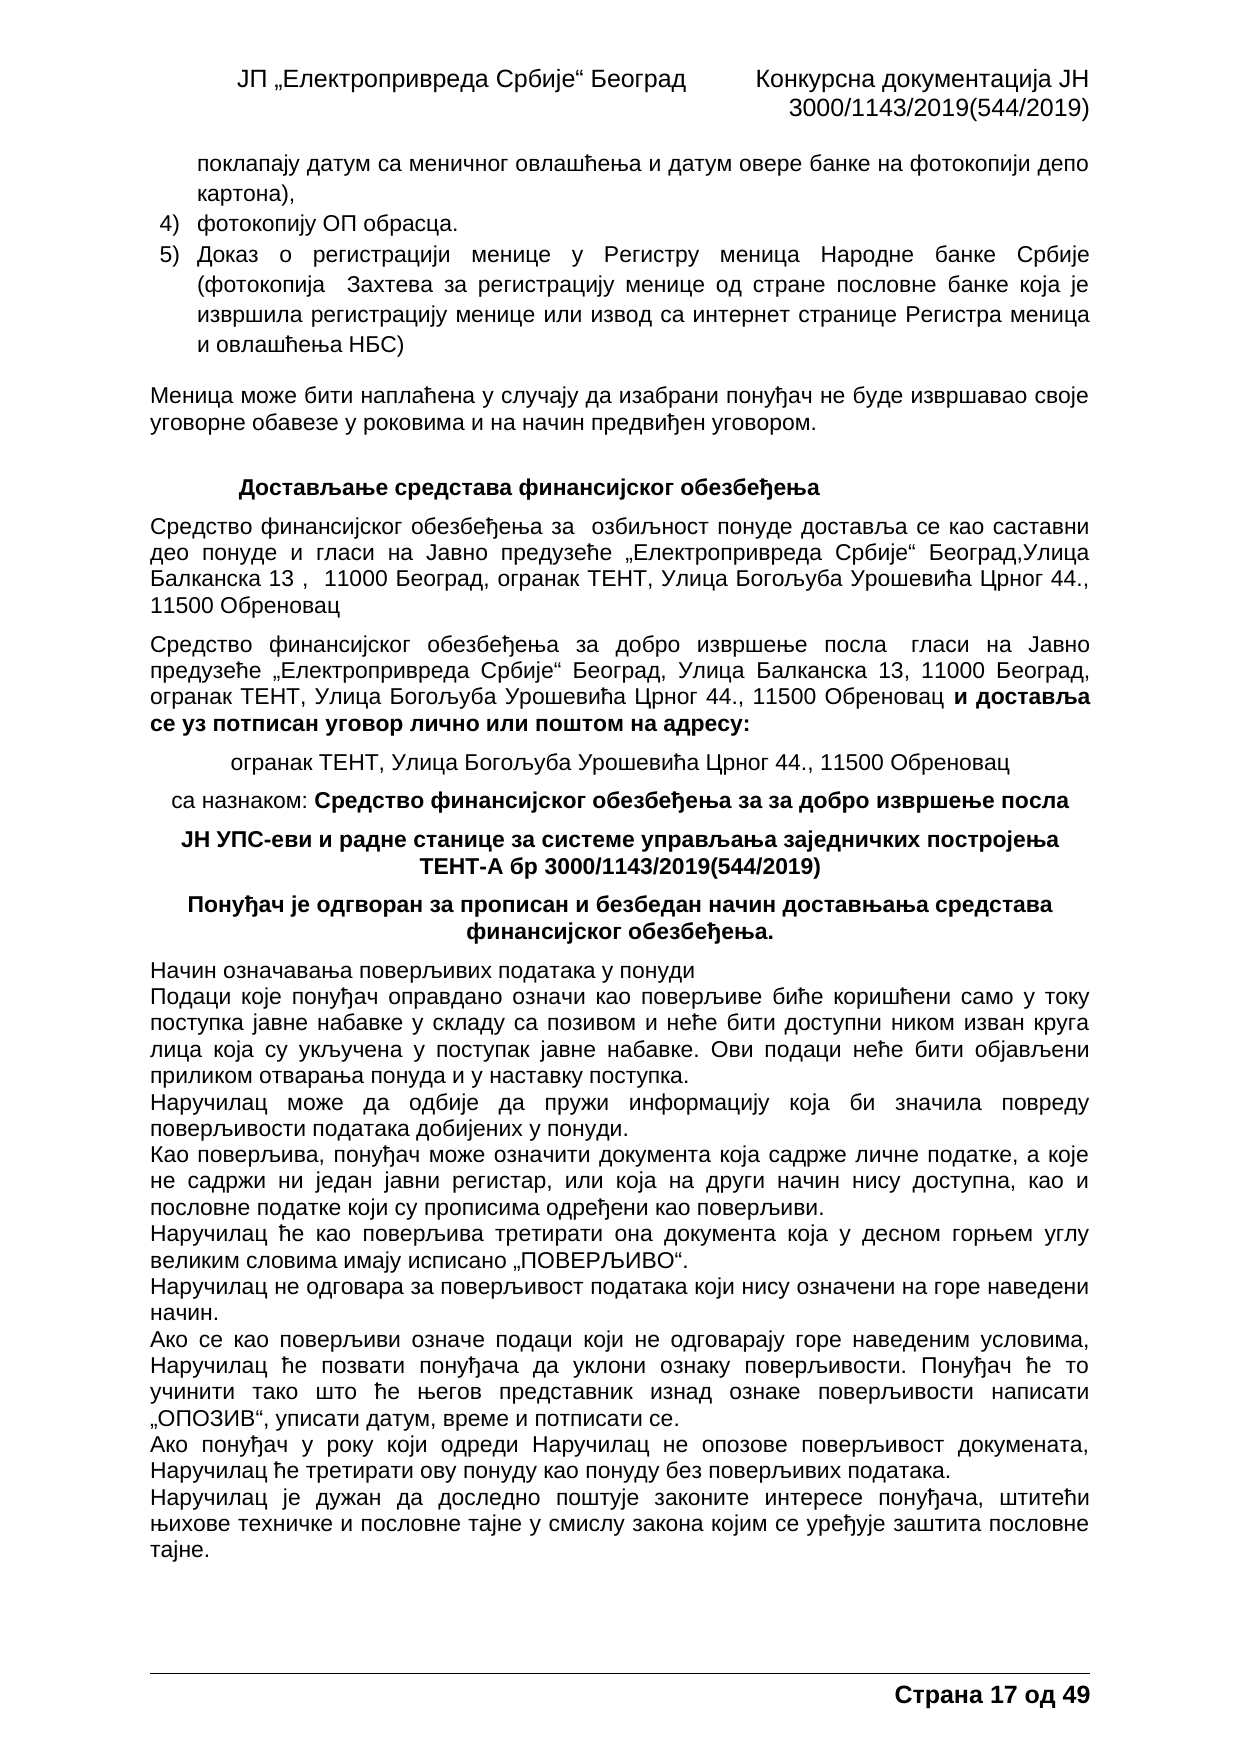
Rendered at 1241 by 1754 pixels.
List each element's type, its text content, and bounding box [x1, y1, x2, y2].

text Наручилац може да одбије да пружи информацију која би значила повреду поверљивости података добијених у понуди. [150, 1088, 1090, 1141]
text ЈН УПС-еви и радне станице за системе управљања заједничких постројења ТЕНТ-А бр 3000/1143/2019(544/2019) [150, 826, 1090, 879]
text Меница може бити наплаћена у случају да изабрани понуђач не буде извршавао своје уговорне обавезе у роковима и на начин предвиђен уговором. [150, 382, 1090, 435]
text Достављање средстава финансијског обезбеђења [239, 474, 1090, 500]
text Понуђач је одгворан за прописан и безбедан начин доставњања средстава финансијског обезбеђења. [150, 891, 1090, 944]
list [159, 150, 1090, 207]
text Начин означавања поверљивих података у понуди [150, 957, 1090, 983]
text огранак ТЕНТ, Улица Богољуба Урошевића Црног 44., 11500 Обреновац [150, 748, 1090, 775]
text Наручилац ће као поверљива третирати она документа која у десном горњем углу великим словима имају исписано „ПОВЕРЉИВО“. [150, 1220, 1090, 1273]
text Ако понуђач у року који одреди Наручилац не опозове поверљивост докумената, Наручилац ће третирати ову понуду као понуду без поверљивих података. [150, 1431, 1090, 1484]
text Као поверљива, понуђач може означити документа која садрже личне податке, а које не садржи ни један јавни регистар, или која на други начин нису доступна, као и пословне податке који су прописима одређени као поверљиви. [150, 1141, 1090, 1220]
text Ако се као поверљиви означе подаци који не одговарају горе наведеним условима, Наручилац ће позвати понуђача да уклони ознаку поверљивости. Понуђач ће то учинити тако што ће његов представник изнад ознаке поверљивости написати „ОПОЗИВ“, уписати датум, време и потписати се. [150, 1326, 1090, 1431]
list фотокопију ОП обрасца. [159, 210, 1090, 237]
list Доказ о регистрацији менице у Регистру меница Народне банке Србије (фотокопија Захтева за регистрацију менице од стране пословне банке која је извршила регистрацију менице или извод са интернет странице Регистра меница и овлашћења НБС) [159, 241, 1090, 358]
text Средство финансијског обезбеђења за добро извршење посла гласи на Јавно предузеће „Електропривреда Србије“ Београд, Улица Балканска 13, 11000 Београд, огранак ТЕНТ, Улица Богољуба Урошевића Црног 44., 11500 Обреновац и доставља се уз потписан уговор лично или поштом на адресу: [150, 631, 1090, 736]
text са назнаком: Средство финансијског обезбеђења за за добро извршење посла [150, 787, 1090, 814]
text Наручилац не одговара за поверљивост података који нису означени на горе наведени начин. [150, 1273, 1090, 1326]
text Наручилац је дужан да доследно поштује законите интересе понуђача, штитећи њихове техничке и пословне тајне у смислу закона којим се уређује заштита пословне тајне. [150, 1484, 1090, 1563]
text Средство финансијског обезбеђења за озбиљност понуде доставља се као саставни део понуде и гласи на Јавно предузеће „Електропривреда Србије“ Београд,Улица Балканска 13 , 11000 Београд, огранак ТЕНТ, Улица Богољуба Урошевића Црног 44., 11500 Обреновац [150, 513, 1090, 618]
text Подаци које понуђач оправдано означи као поверљиве биће коришћени само у току поступка јавне набавке у складу са позивом и неће бити доступни ником изван круга лица која су укључена у поступак јавне набавке. Ови подаци неће бити објављени приликом отварања понуда и у наставку поступка. [150, 983, 1090, 1088]
